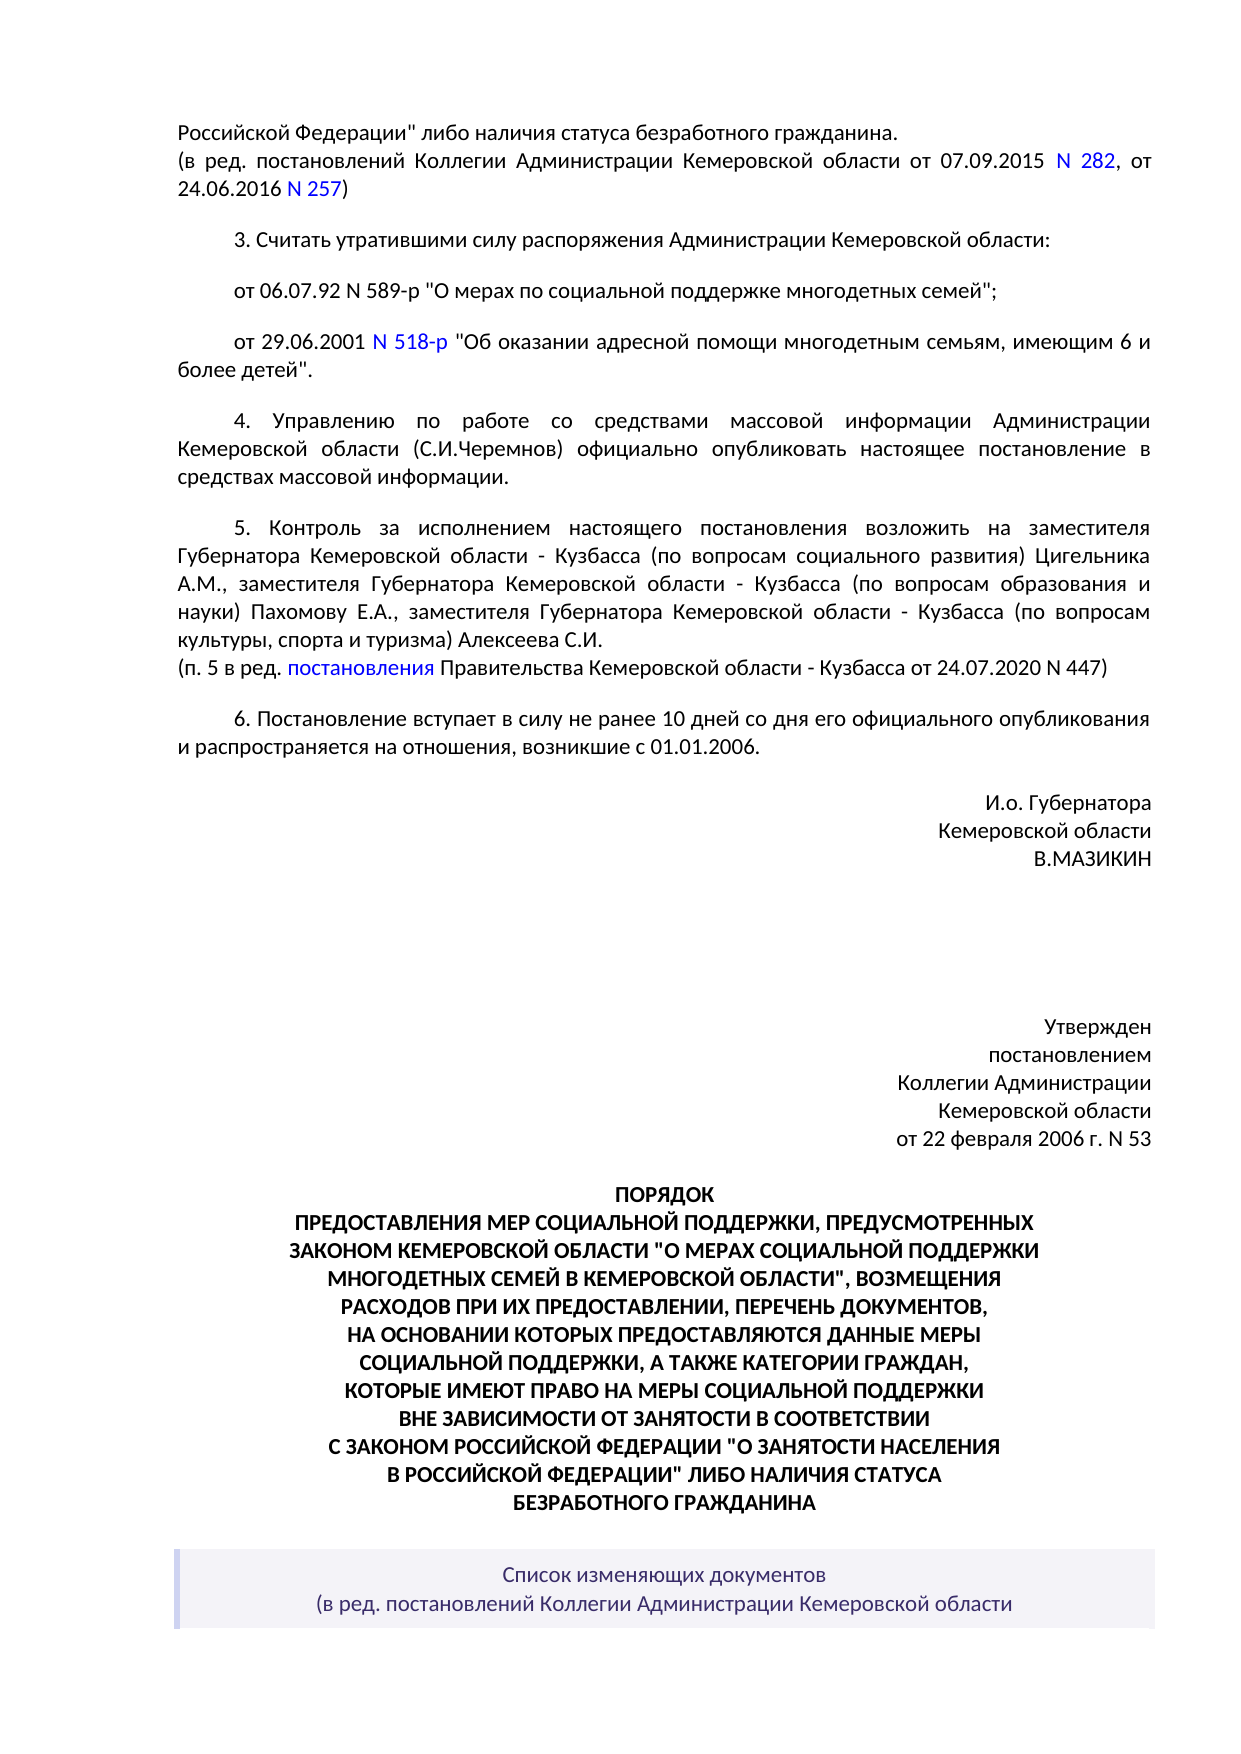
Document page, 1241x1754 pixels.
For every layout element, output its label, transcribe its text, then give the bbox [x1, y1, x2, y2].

text Коллегии Администрации [177, 1068, 1152, 1096]
title КОТОРЫЕ ИМЕЮТ ПРАВО НА МЕРЫ СОЦИАЛЬНОЙ ПОДДЕРЖКИ [177, 1376, 1152, 1404]
text 3. Считать утратившими силу распоряжения Администрации Кемеровской области: [177, 225, 1152, 253]
title СОЦИАЛЬНОЙ ПОДДЕРЖКИ, А ТАКЖЕ КАТЕГОРИИ ГРАЖДАН, [177, 1348, 1152, 1376]
title НА ОСНОВАНИИ КОТОРЫХ ПРЕДОСТАВЛЯЮТСЯ ДАННЫЕ МЕРЫ [177, 1320, 1152, 1348]
title МНОГОДЕТНЫХ СЕМЕЙ В КЕМЕРОВСКОЙ ОБЛАСТИ", ВОЗМЕЩЕНИЯ [177, 1264, 1152, 1292]
text (в ред. постановлений Коллегии Администрации Кемеровской области от 07.09.2015 N 282, от 24.06.2016 N 257) [177, 146, 1152, 202]
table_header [180, 1549, 1149, 1628]
text И.о. Губернатора [177, 788, 1152, 816]
title В РОССИЙСКОЙ ФЕДЕРАЦИИ" ЛИБО НАЛИЧИЯ СТАТУСА [177, 1461, 1152, 1488]
text от 22 февраля 2006 г. N 53 [177, 1124, 1152, 1152]
text Утвержден [177, 1012, 1152, 1040]
text (п. 5 в ред. постановления Правительства Кемеровской области - Кузбасса от 24.07.2020 N 447) [177, 653, 1152, 681]
title БЕЗРАБОТНОГО ГРАЖДАНИНА [177, 1488, 1152, 1517]
title С ЗАКОНОМ РОССИЙСКОЙ ФЕДЕРАЦИИ "О ЗАНЯТОСТИ НАСЕЛЕНИЯ [177, 1432, 1152, 1461]
title ПОРЯДОК [177, 1180, 1152, 1208]
text Кемеровской области [177, 816, 1152, 844]
title ВНЕ ЗАВИСИМОСТИ ОТ ЗАНЯТОСТИ В СООТВЕТСТВИИ [177, 1404, 1152, 1432]
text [177, 118, 1152, 146]
text В.МАЗИКИН [177, 844, 1152, 872]
text 6. Постановление вступает в силу не ранее 10 дней со дня его официального опубликования и распространяется на отношения, возникшие с 01.01.2006. [177, 704, 1152, 760]
title ЗАКОНОМ КЕМЕРОВСКОЙ ОБЛАСТИ "О МЕРАХ СОЦИАЛЬНОЙ ПОДДЕРЖКИ [177, 1236, 1152, 1264]
title РАСХОДОВ ПРИ ИХ ПРЕДОСТАВЛЕНИИ, ПЕРЕЧЕНЬ ДОКУМЕНТОВ, [177, 1292, 1152, 1320]
text от 06.07.92 N 589-р "О мерах по социальной поддержке многодетных семей"; [177, 276, 1152, 304]
text постановлением [177, 1040, 1152, 1068]
text 4. Управлению по работе со средствами массовой информации Администрации Кемеровской области (С.И.Черемнов) официально опубликовать настоящее постановление в средствах массовой информации. [177, 406, 1152, 490]
text от 29.06.2001 N 518-р "Об оказании адресной помощи многодетным семьям, имеющим 6 и более детей". [177, 327, 1152, 383]
title ПРЕДОСТАВЛЕНИЯ МЕР СОЦИАЛЬНОЙ ПОДДЕРЖКИ, ПРЕДУСМОТРЕННЫХ [177, 1208, 1152, 1236]
text Кемеровской области [177, 1096, 1152, 1124]
text 5. Контроль за исполнением настоящего постановления возложить на заместителя Губернатора Кемеровской области - Кузбасса (по вопросам социального развития) Цигельника А.М., заместителя Губернатора Кемеровской области - Кузбасса (по вопросам образования и науки) Пахомову Е.А., заместителя Губернатора Кемеровской области - Кузбасса (по вопросам культуры, спорта и туризма) Алексеева С.И. [177, 513, 1152, 653]
